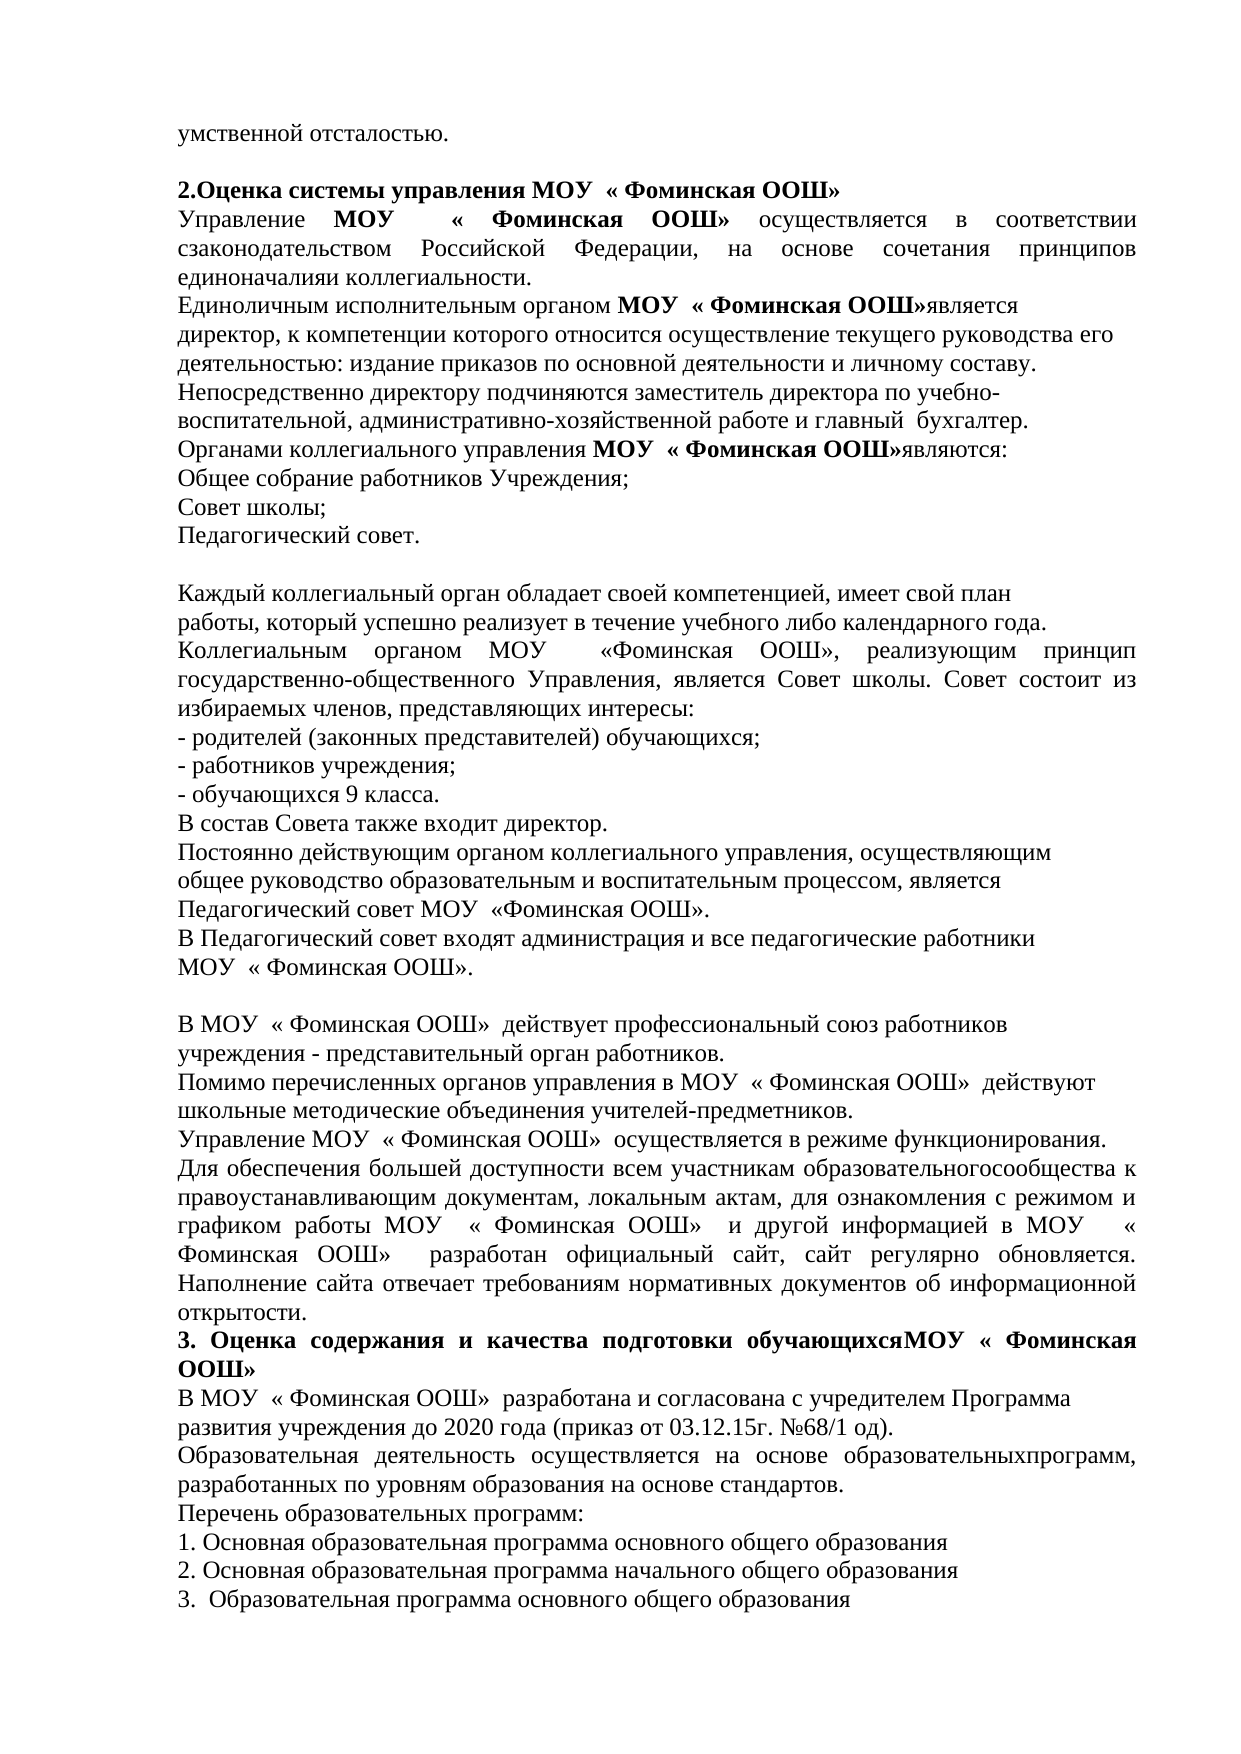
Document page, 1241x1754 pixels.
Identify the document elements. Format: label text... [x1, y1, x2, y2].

text Управление МОУ « Фоминская ООШ» осуществляется в соответствии сзаконодательством Российской Федерации, на основе сочетания принципов единоначалияи коллегиальности. [177, 204, 1137, 291]
text Помимо перечисленных органов управления в МОУ « Фоминская ООШ» действуют [177, 1067, 1137, 1096]
text деятельностью: издание приказов по основной деятельности и личному составу. [177, 348, 1137, 377]
text Педагогический совет МОУ «Фоминская ООШ». [177, 894, 1137, 923]
text Образовательная деятельность осуществляется на основе образовательныхпрограмм, разработанных по уровням образования на основе стандартов. [177, 1441, 1137, 1498]
text В Педагогический совет входят администрация и все педагогические работники [177, 923, 1137, 952]
text 2. Основная образовательная программа начального общего образования [177, 1556, 1137, 1584]
text общее руководство образовательным и воспитательным процессом, является [177, 866, 1137, 894]
text В МОУ « Фоминская ООШ» действует профессиональный союз работников [177, 1009, 1137, 1038]
text 1. Основная образовательная программа основного общего образования [177, 1527, 1137, 1556]
text В МОУ « Фоминская ООШ» разработана и согласована с учредителем Программа [177, 1383, 1137, 1412]
text Для обеспечения большей доступности всем участникам образовательногосообщества к правоустанавливающим документам, локальным актам, для ознакомления с режимом и графиком работы МОУ « Фоминская ООШ» и другой информацией в МОУ « Фоминская ООШ» разработан официальный сайт, сайт регулярно обновляется. Наполнение сайта отвечает требованиям нормативных документов об информационной открытости. [177, 1153, 1137, 1326]
text умственной отсталостью. [177, 118, 1137, 147]
text 2.Оценка системы управления МОУ « Фоминская ООШ» [177, 176, 1137, 204]
text Каждый коллегиальный орган обладает своей компетенцией, имеет свой план [177, 578, 1137, 607]
text учреждения - представительный орган работников. [177, 1038, 1137, 1067]
text Единоличным исполнительным органом МОУ « Фоминская ООШ»является [177, 291, 1137, 319]
text Общее собрание работников Учреждения; [177, 463, 1137, 492]
text - обучающихся 9 класса. [177, 779, 1137, 808]
text 3. Оценка содержания и качества подготовки обучающихсяМОУ « Фоминская ООШ» [177, 1326, 1137, 1383]
text Постоянно действующим органом коллегиального управления, осуществляющим [177, 837, 1137, 866]
text - родителей (законных представителей) обучающихся; [177, 722, 1137, 751]
text Органами коллегиального управления МОУ « Фоминская ООШ»являются: [177, 434, 1137, 463]
text Управление МОУ « Фоминская ООШ» осуществляется в режиме функционирования. [177, 1124, 1137, 1153]
text МОУ « Фоминская ООШ». [177, 952, 1137, 981]
text школьные методические объединения учителей-предметников. [177, 1096, 1137, 1124]
text В состав Совета также входит директор. [177, 808, 1137, 837]
text работы, который успешно реализует в течение учебного либо календарного года. [177, 607, 1137, 636]
text 3. Образовательная программа основного общего образования [177, 1584, 1137, 1613]
text Коллегиальным органом МОУ «Фоминская ООШ», реализующим принцип государственно-общественного Управления, является Совет школы. Совет состоит из избираемых членов, представляющих интересы: [177, 636, 1137, 722]
text директор, к компетенции которого относится осуществление текущего руководства его [177, 319, 1137, 348]
text Непосредственно директору подчиняются заместитель директора по учебно- [177, 377, 1137, 406]
text - работников учреждения; [177, 751, 1137, 779]
text Перечень образовательных программ: [177, 1498, 1137, 1527]
text Совет школы; [177, 492, 1137, 521]
text развития учреждения до 2020 года (приказ от 03.12.15г. №68/1 од). [177, 1412, 1137, 1441]
text воспитательной, административно-хозяйственной работе и главный бухгалтер. [177, 406, 1137, 434]
text Педагогический совет. [177, 521, 1137, 549]
